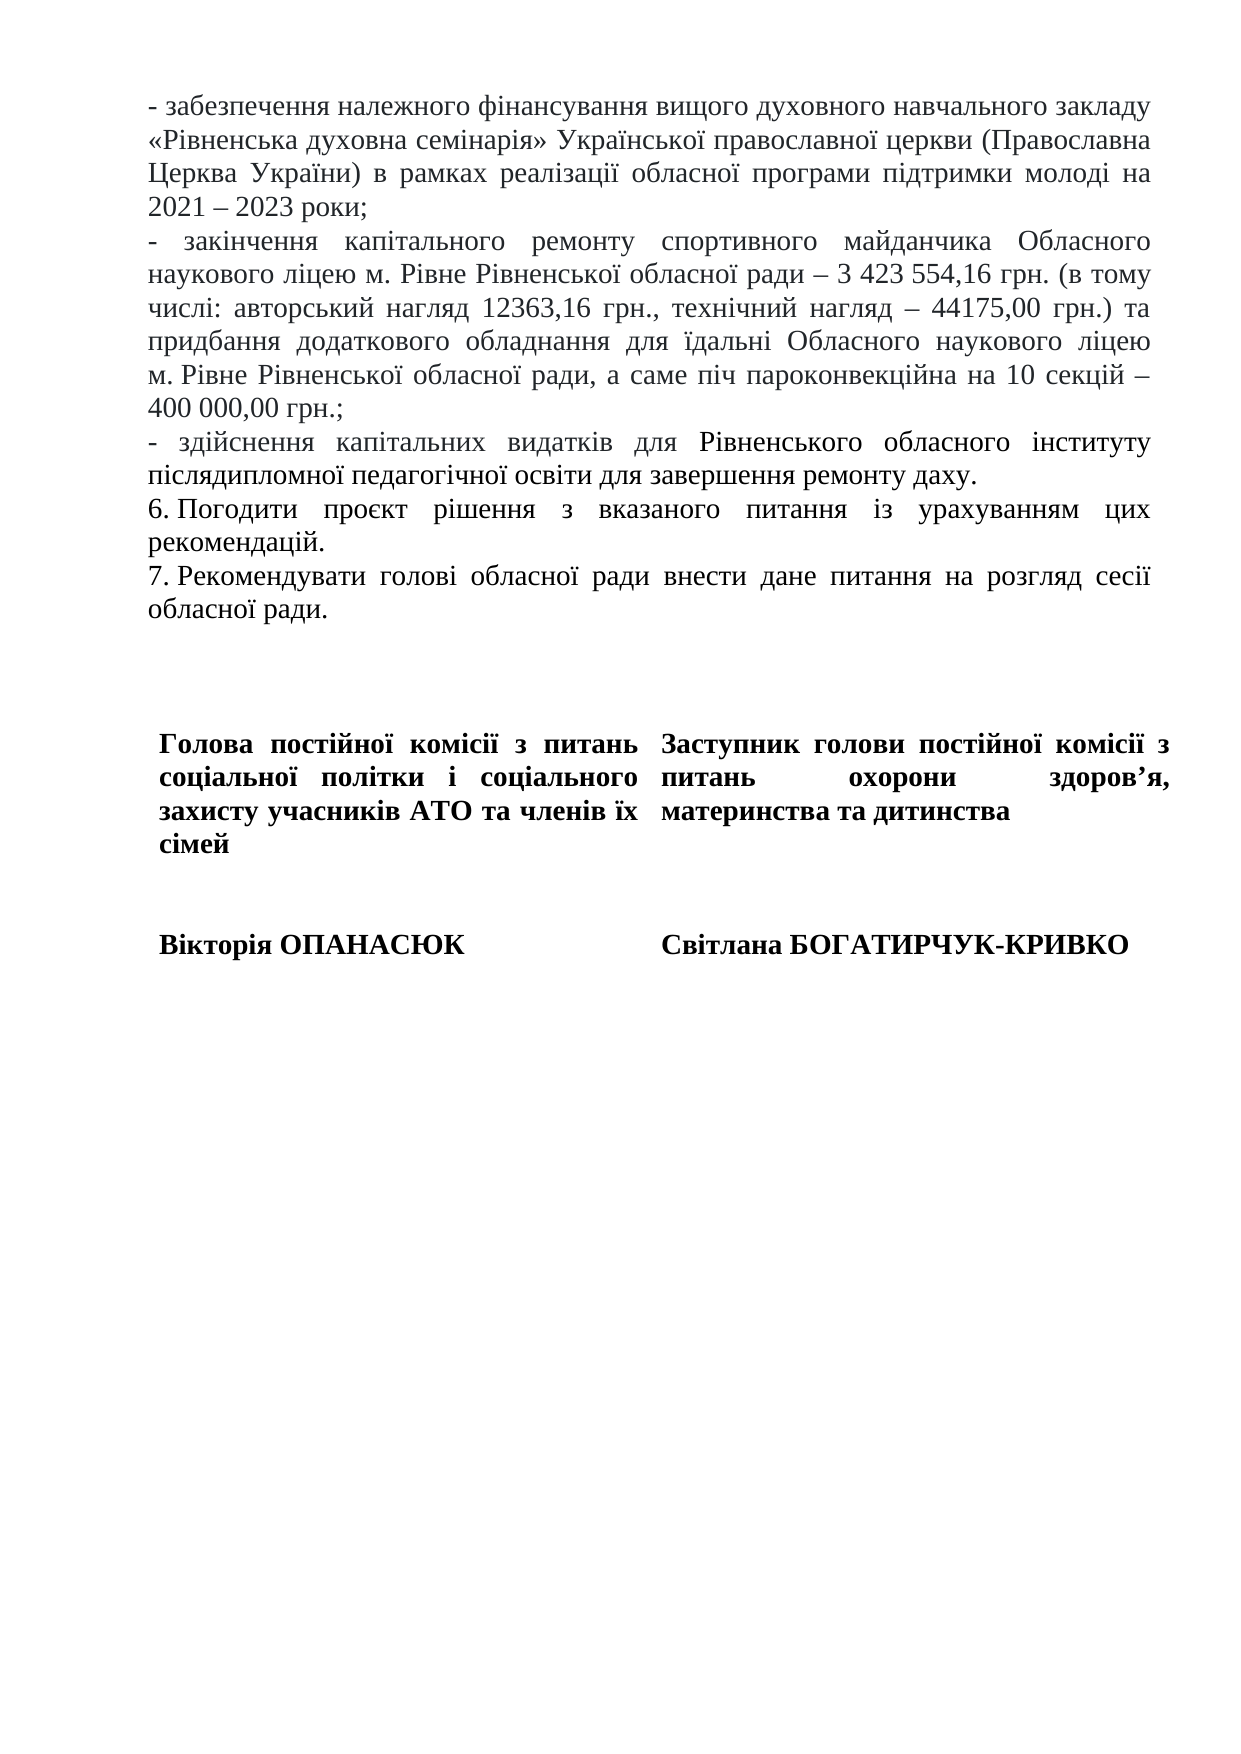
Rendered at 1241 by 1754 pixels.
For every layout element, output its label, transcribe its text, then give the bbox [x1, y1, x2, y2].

list 6. Погодити проєкт рішення з вказаного питання із урахуванням цих рекомендацій. [148, 491, 1152, 558]
list - забезпечення належного фінансування вищого духовного навчального закладу «Рівненська духовна семінарія» Української православної церкви (Православна Церква України) в рамках реалізації обласної програми підтримки молоді на 2021 – 2023 роки; [148, 88, 1152, 223]
table_header Заступник голови постійної комісії з питань охорони здоров’я, материнства та дитинства Світлана БОГАТИРЧУК-КРИВКО [650, 726, 1181, 961]
table_header Голова постійної комісії з питань соціальної політки і соціального захисту учасників АТО та членів їх сімей Вікторія ОПАНАСЮК [148, 726, 649, 961]
list - закінчення капітального ремонту спортивного майданчика Обласного наукового ліцею м. Рівне Рівненської обласної ради – 3 423 554,16 грн. (в тому числі: авторський нагляд 12363,16 грн., технічний нагляд – 44175,00 грн.) та придбання додаткового обладнання для їдальні Обласного наукового ліцею м. Рівне Рівненської обласної ради, а саме піч пароконвекційна на 10 секцій – 400 000,00 грн.; [148, 223, 1152, 424]
list 7. Рекомендувати голові обласної ради внести дане питання на розгляд сесії обласної ради. [148, 558, 1152, 625]
list - здійснення капітальних видатків для Рівненського обласного інституту післядипломної педагогічної освіти для завершення ремонту даху. [148, 424, 1152, 491]
